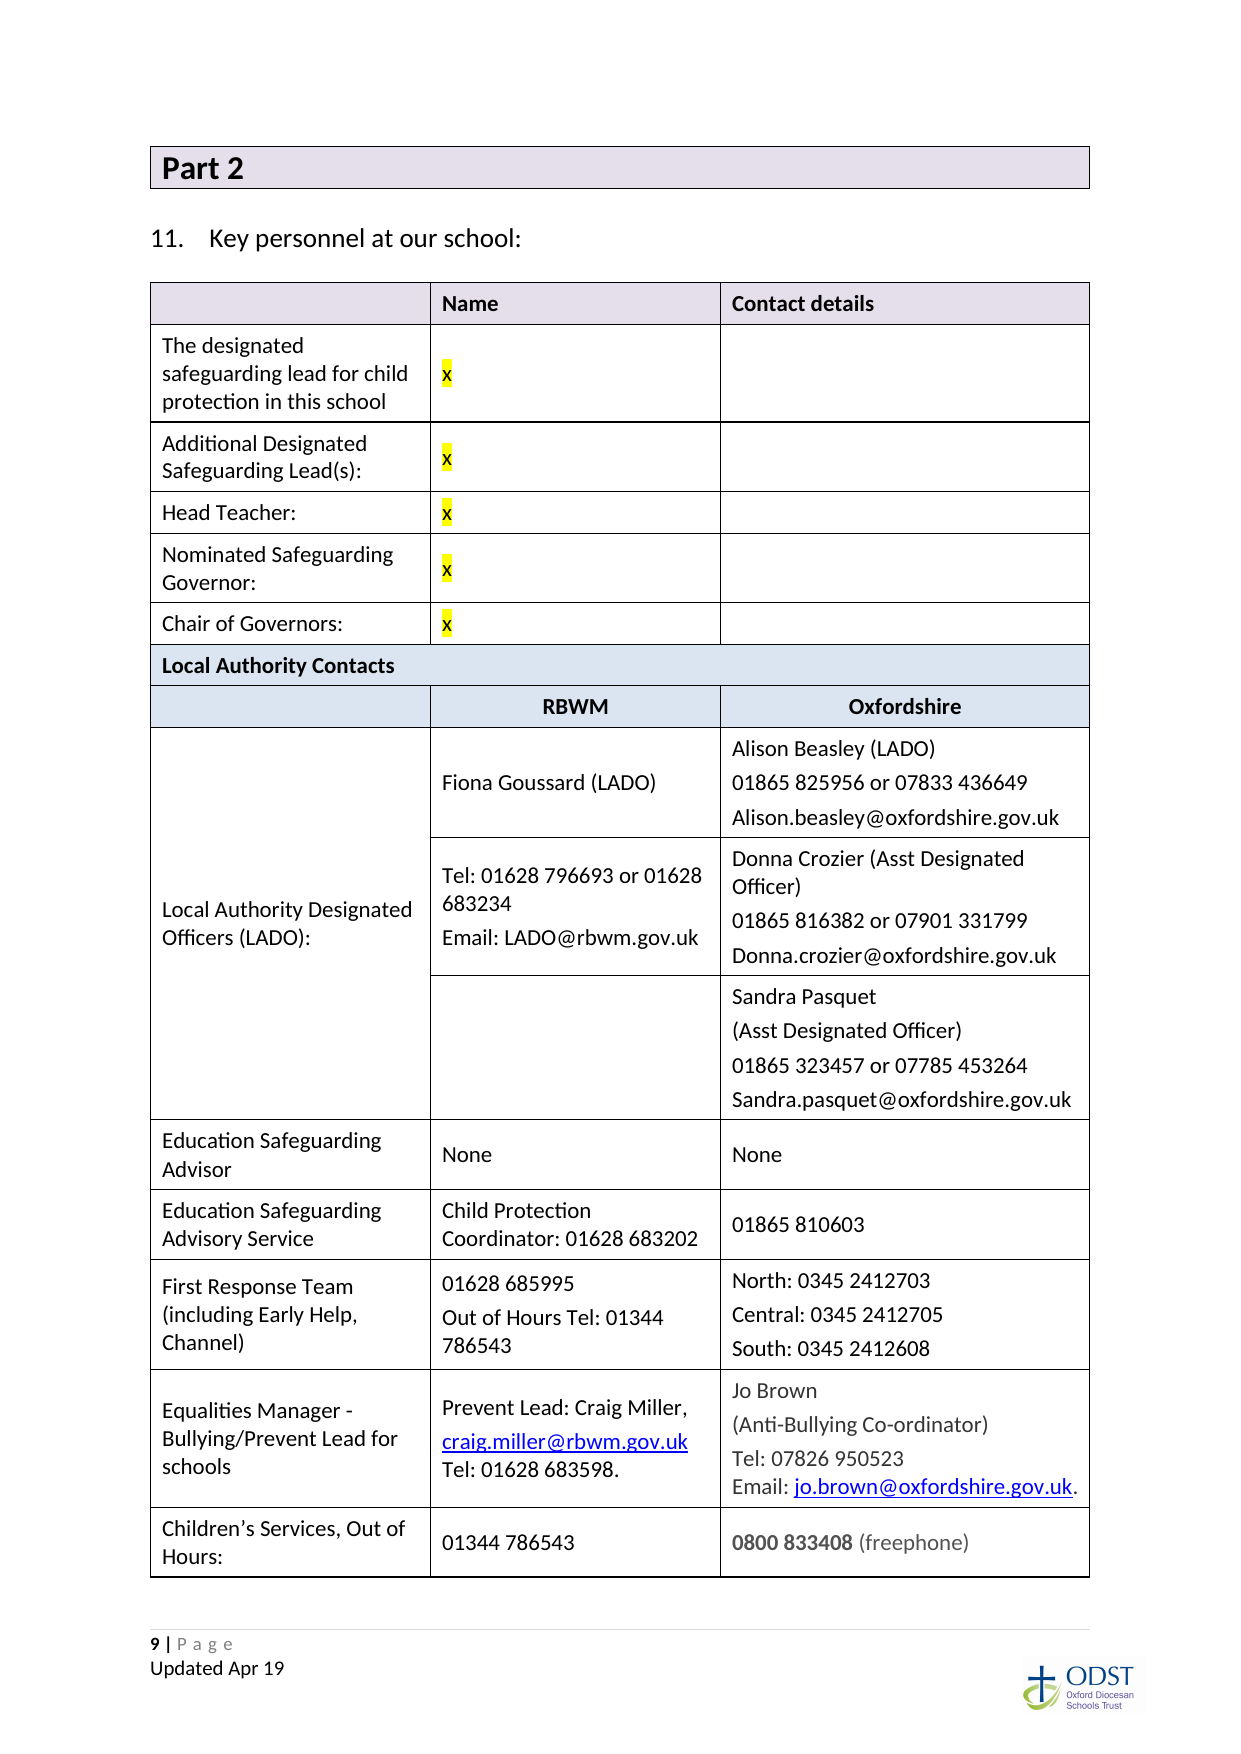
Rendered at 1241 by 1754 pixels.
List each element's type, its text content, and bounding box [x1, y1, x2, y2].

table_cell 01628 685995 Out of Hours Tel: 01344 786543 [431, 1260, 720, 1369]
table_cell Child Protection Coordinator: 01628 683202 [431, 1190, 720, 1258]
table_cell Head Teacher: [151, 492, 430, 532]
table_cell [721, 325, 1089, 421]
table_cell [721, 492, 1089, 532]
table_cell x [431, 325, 720, 421]
table_cell Equalities Manager - Bullying/Prevent Lead for schools [151, 1370, 430, 1507]
table_cell [721, 534, 1089, 602]
table_cell Chair of Governors: [151, 603, 430, 644]
table_cell Jo Brown (Anti-Bullying Co-ordinator) Tel: 07826 950523 Email: jo.brown@oxfordshire.gov.uk. [721, 1370, 1089, 1507]
table_cell x [431, 534, 720, 602]
table_cell Local Authority Contacts [151, 645, 1089, 685]
table_cell Local Authority Designated Officers (LADO): [151, 728, 430, 1119]
table_cell x [431, 492, 720, 532]
table_cell [151, 686, 430, 727]
table_cell x [431, 603, 720, 644]
table_cell Tel: 01628 796693 or 01628 683234 Email: LADO@rbwm.gov.uk [431, 838, 720, 975]
table_cell 01865 810603 [721, 1190, 1089, 1258]
picture [1021, 1656, 1147, 1713]
table_header Part 2 [151, 147, 1089, 188]
table_cell First Response Team (including Early Help, Channel) [151, 1260, 430, 1369]
table_cell Donna Crozier (Asst Designated Officer) 01865 816382 or 07901 331799 Donna.crozier@oxfordshire.gov.uk [721, 838, 1089, 975]
table_cell None [721, 1120, 1089, 1189]
table_cell Nominated Safeguarding Governor: [151, 534, 430, 602]
table_cell Education Safeguarding Advisory Service [151, 1190, 430, 1258]
table_cell Alison Beasley (LADO) 01865 825956 or 07833 436649 Alison.beasley@oxfordshire.gov.uk [721, 728, 1089, 837]
table_cell Prevent Lead: Craig Miller, craig.miller@rbwm.gov.uk Tel: 01628 683598. [431, 1370, 720, 1507]
table_cell Oxfordshire [721, 686, 1089, 727]
table_cell North: 0345 2412703 Central: 0345 2412705 South: 0345 2412608 [721, 1260, 1089, 1369]
table_cell Children’s Services, Out of Hours: [151, 1508, 430, 1576]
table_cell 0800 833408 (freephone) [721, 1508, 1089, 1576]
table_cell None [431, 1120, 720, 1189]
subtitle Key personnel at our school: [150, 221, 1090, 254]
table_cell Education Safeguarding Advisor [151, 1120, 430, 1189]
table_header [151, 283, 430, 324]
table_header Contact details [721, 283, 1089, 324]
table_header Name [431, 283, 720, 324]
table_cell [721, 603, 1089, 644]
table_cell [721, 423, 1089, 491]
table_cell The designated safeguarding lead for child protection in this school [151, 325, 430, 421]
table_cell Fiona Goussard (LADO) [431, 728, 720, 837]
table_cell Additional Designated Safeguarding Lead(s): [151, 423, 430, 491]
table_cell RBWM [431, 686, 720, 727]
table_cell Sandra Pasquet (Asst Designated Officer) 01865 323457 or 07785 453264 Sandra.pasquet@oxfordshire.gov.uk [721, 976, 1089, 1119]
table_cell [431, 976, 720, 1119]
table_cell x [431, 423, 720, 491]
table_cell 01344 786543 [431, 1508, 720, 1576]
